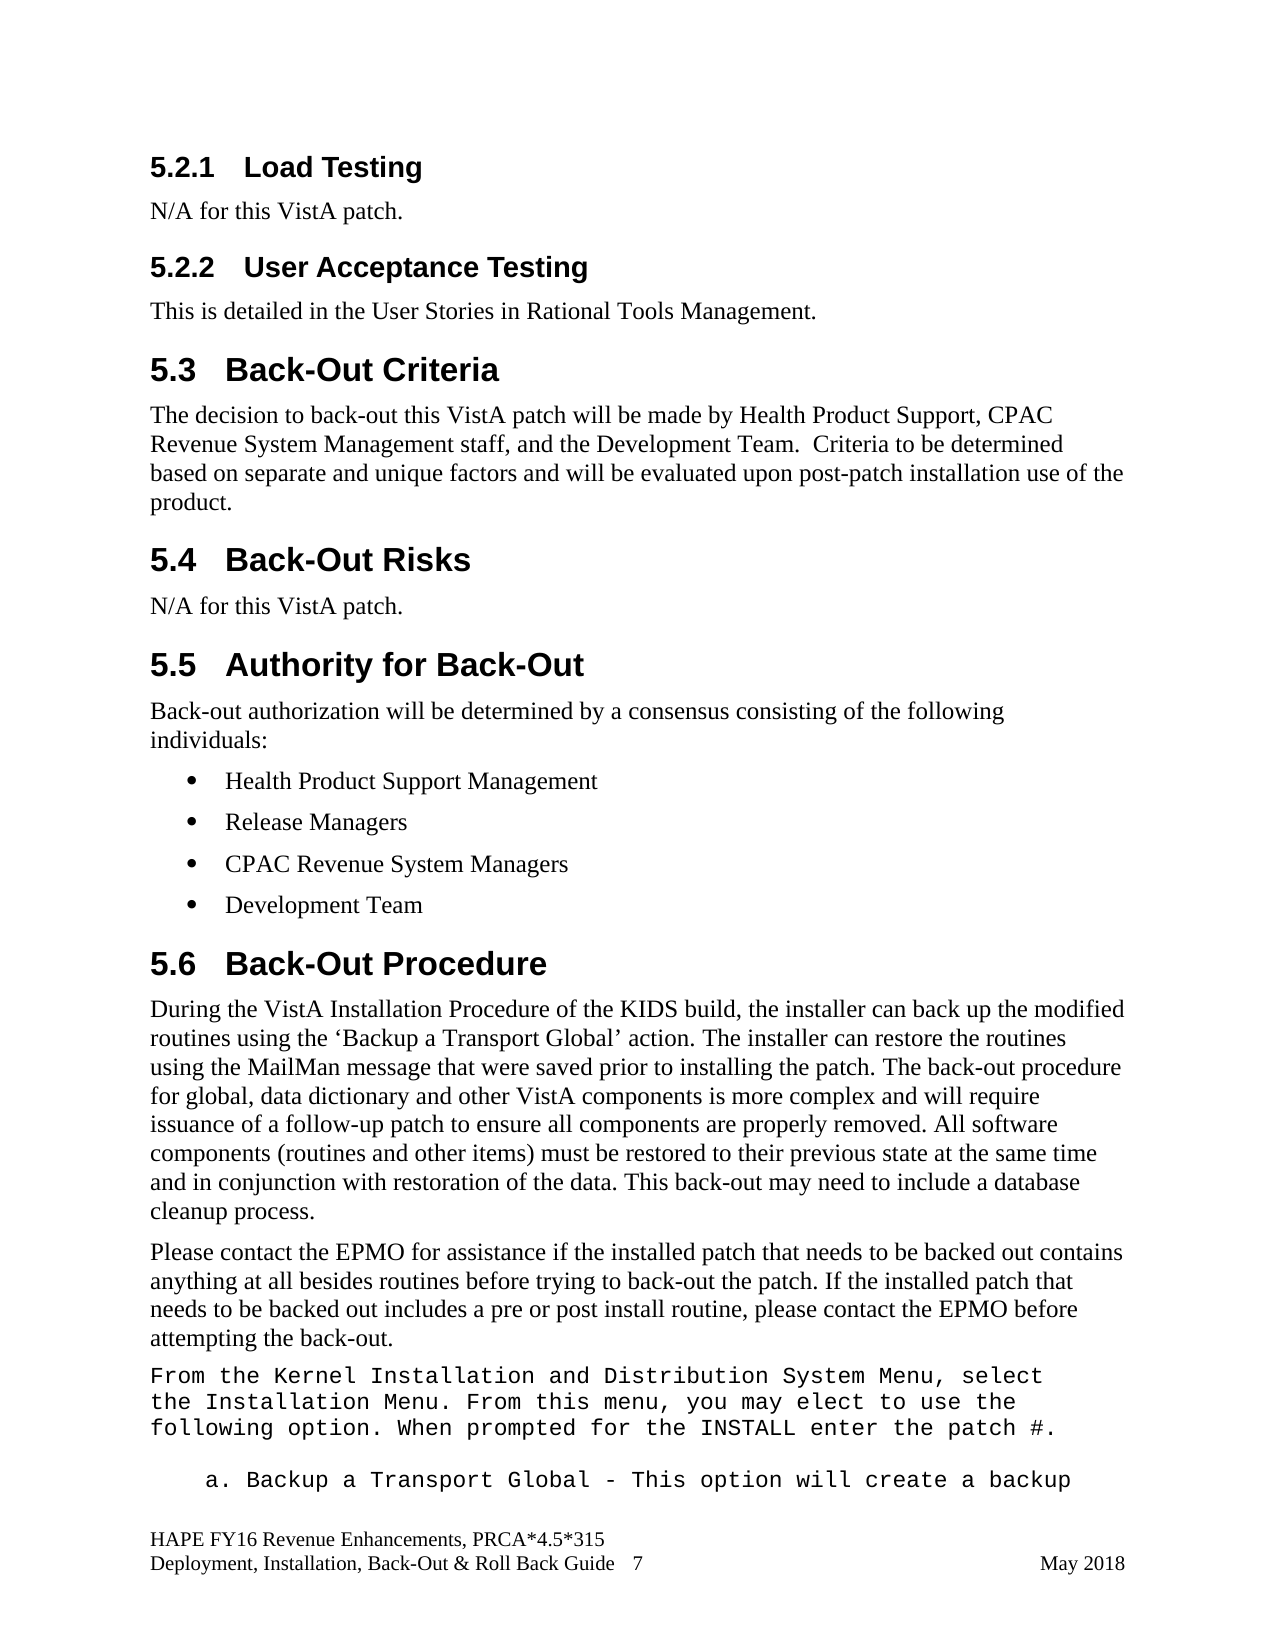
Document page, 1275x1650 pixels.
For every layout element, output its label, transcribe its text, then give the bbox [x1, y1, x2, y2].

text The decision to back-out this VistA patch will be made by Health Product Support, CPAC Revenue System Management staff, and the Development Team. Criteria to be determined based on separate and unique factors and will be evaluated upon post-patch installation use of the product. [150, 401, 1125, 516]
text From the Kernel Installation and Distribution System Menu, select [150, 1364, 1125, 1391]
text N/A for this VistA patch. [150, 591, 1125, 620]
subtitle Back-Out Risks [150, 541, 1125, 579]
subtitle User Acceptance Testing [150, 250, 1125, 283]
list Health Product Support Management [187, 766, 1125, 795]
text the Installation Menu. From this menu, you may elect to use the [150, 1391, 1125, 1416]
text following option. When prompted for the INSTALL enter the patch #. [150, 1416, 1125, 1442]
list Release Managers [187, 807, 1125, 836]
subtitle Authority for Back-Out [150, 645, 1125, 684]
text This is detailed in the User Stories in Rational Tools Management. [150, 296, 1125, 324]
list CPAC Revenue System Managers [187, 849, 1125, 877]
text a. Backup a Transport Global - This option will create a backup [150, 1468, 1125, 1494]
text During the VistA Installation Procedure of the KIDS build, the installer can back up the modified routines using the ‘Backup a Transport Global’ action. The installer can restore the routines using the MailMan message that were saved prior to installing the patch. The back-out procedure for global, data dictionary and other VistA components is more complex and will require issuance of a follow-up patch to ensure all components are properly removed. All software components (routines and other items) must be restored to their previous state at the same time and in conjunction with restoration of the data. This back-out may need to include a database cleanup process. [150, 994, 1125, 1224]
text Please contact the EPMO for assistance if the installed patch that needs to be backed out contains anything at all besides routines before trying to back-out the patch. If the installed patch that needs to be backed out includes a pre or post install routine, please contact the EPMO before attempting the back-out. [150, 1237, 1125, 1352]
text N/A for this VistA patch. [150, 196, 1125, 225]
text Back-out authorization will be determined by a consensus consisting of the following individuals: [150, 696, 1125, 754]
subtitle Back-Out Procedure [150, 944, 1125, 982]
subtitle Back-Out Criteria [150, 349, 1125, 388]
subtitle Load Testing [150, 150, 1125, 183]
list Development Team [187, 890, 1125, 919]
